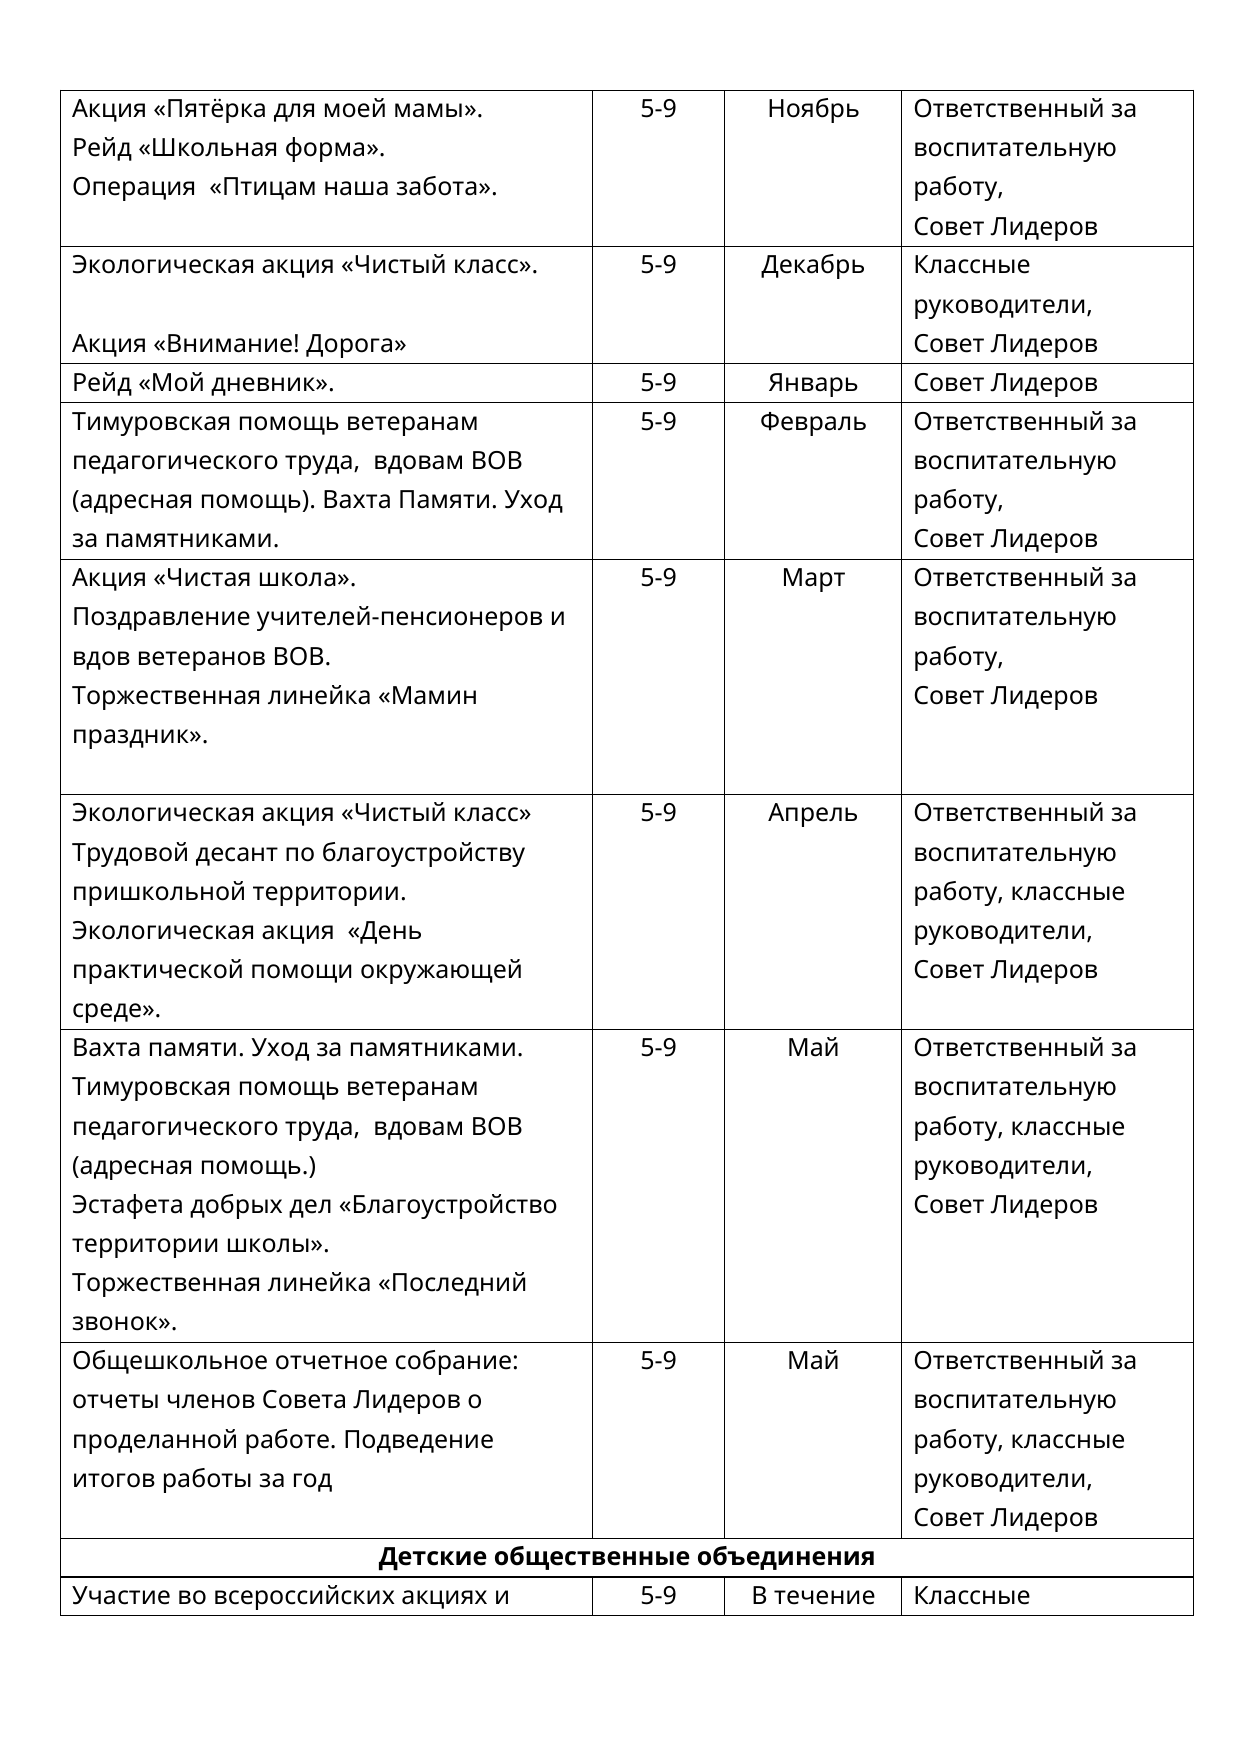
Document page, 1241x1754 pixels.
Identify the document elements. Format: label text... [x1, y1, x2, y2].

table_cell Ноябрь [725, 91, 901, 246]
table_cell Экологическая акция «Чистый класс» Трудовой десант по благоустройству пришкольной территории. Экологическая акция «День практической помощи окружающей среде». [61, 795, 592, 1029]
table_cell Экологическая акция «Чистый класс». Акция «Внимание! Дорога» [61, 247, 592, 363]
table_cell 5-9 [593, 1343, 724, 1537]
table_cell Май [725, 1343, 901, 1537]
table_cell Ответственный за воспитательную работу, Совет Лидеров [902, 560, 1193, 794]
table_cell Совет Лидеров [902, 364, 1193, 402]
table_cell 5-9 [593, 364, 724, 402]
table_cell Детские общественные объединения [61, 1539, 1193, 1576]
table_cell 5-9 [593, 91, 724, 246]
table_cell Май [725, 1030, 901, 1342]
table_cell 5-9 [593, 1030, 724, 1342]
table_cell В течение года [725, 1578, 901, 1615]
table_cell 5-9 [593, 560, 724, 794]
table_cell Март [725, 560, 901, 794]
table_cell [902, 1578, 1193, 1615]
table_cell Ответственный за воспитательную работу, классные руководители, Совет Лидеров [902, 1030, 1193, 1342]
table_cell Рейд «Мой дневник». [61, 364, 592, 402]
table_cell Вахта памяти. Уход за памятниками. Тимуровская помощь ветеранам педагогического труда, вдовам ВОВ (адресная помощь.) Эстафета добрых дел «Благоустройство территории школы». Торжественная линейка «Последний звонок». [61, 1030, 592, 1342]
table_cell Апрель [725, 795, 901, 1029]
table_cell Общешкольное отчетное собрание: отчеты членов Совета Лидеров о проделанной работе. Подведение итогов работы за год [61, 1343, 592, 1537]
table_cell 5-9 [593, 1578, 724, 1615]
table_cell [902, 91, 1193, 246]
table_cell Ответственный за воспитательную работу, Совет Лидеров [902, 403, 1193, 559]
table_cell Ответственный за воспитательную работу, классные руководители, Совет Лидеров [902, 795, 1193, 1029]
table_cell Февраль [725, 403, 901, 559]
table_cell Акция «Пятёрка для моей мамы». Рейд «Школьная форма». Операция «Птицам наша забота». [61, 91, 592, 246]
table_cell 5-9 [593, 795, 724, 1029]
table_cell Декабрь [725, 247, 901, 363]
table_cell 5-9 [593, 247, 724, 363]
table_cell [61, 1578, 592, 1615]
table_cell Классные руководители, Совет Лидеров [902, 247, 1193, 363]
table_cell 5-9 [593, 403, 724, 559]
table_cell Акция «Чистая школа». Поздравление учителей-пенсионеров и вдов ветеранов ВОВ. Торжественная линейка «Мамин праздник». [61, 560, 592, 794]
table_cell Тимуровская помощь ветеранам педагогического труда, вдовам ВОВ (адресная помощь). Вахта Памяти. Уход за памятниками. [61, 403, 592, 559]
table_cell Январь [725, 364, 901, 402]
table_cell Ответственный за воспитательную работу, классные руководители, Совет Лидеров [902, 1343, 1193, 1537]
